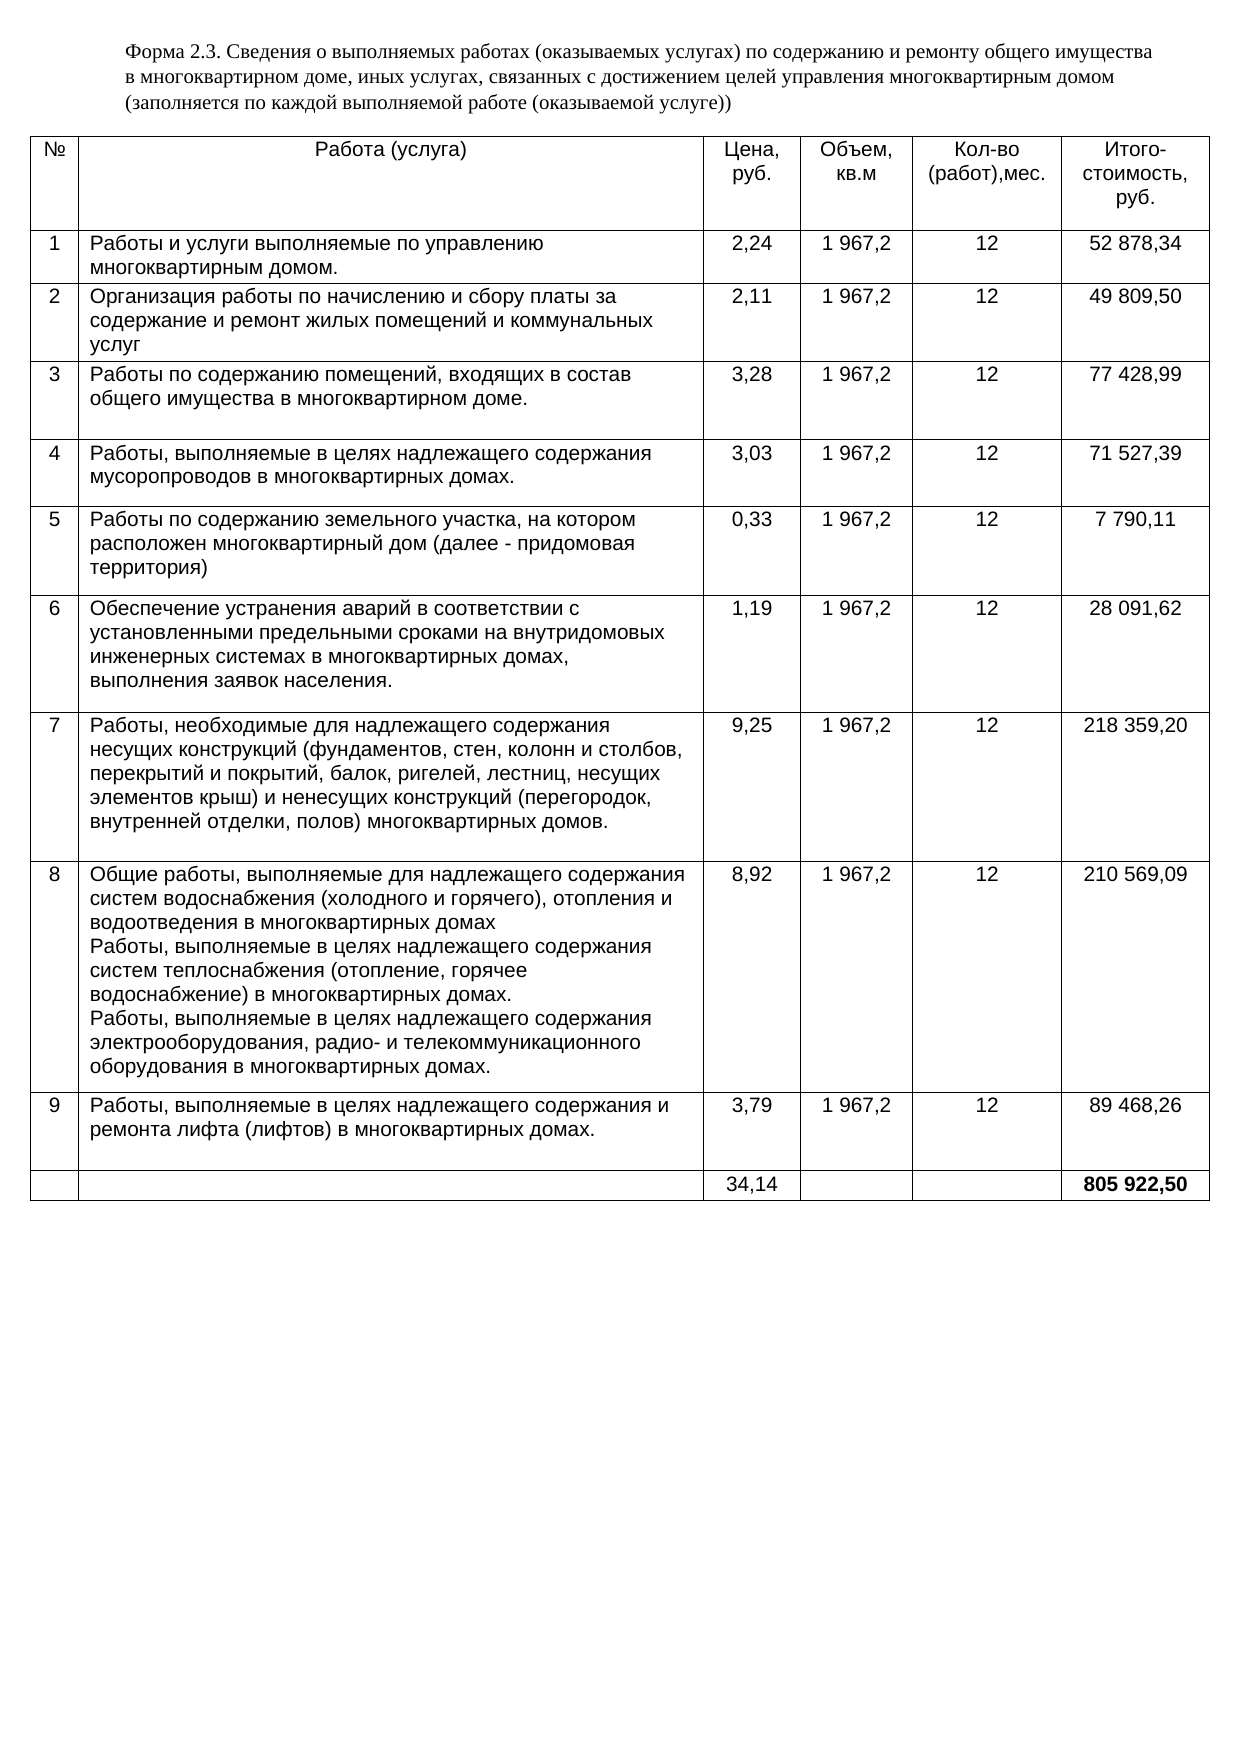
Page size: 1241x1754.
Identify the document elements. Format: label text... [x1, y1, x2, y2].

table_cell 3,28 [704, 362, 800, 439]
table_cell 1 967,2 [801, 440, 912, 506]
table_cell 12 [913, 713, 1061, 861]
table_cell 1 967,2 [801, 507, 912, 595]
table_cell 12 [913, 507, 1061, 595]
table_cell 8 [31, 862, 78, 1092]
table_cell 3 [31, 362, 78, 439]
table_cell 34,14 [704, 1171, 800, 1200]
table_cell Организация работы по начислению и сбору платы за содержание и ремонт жилых помещений и коммунальных услуг [79, 284, 703, 361]
table_header Кол-во (работ),мес. [913, 137, 1061, 230]
table_cell 12 [913, 862, 1061, 1092]
table_cell 89 468,26 [1062, 1093, 1209, 1170]
table_header Цена, руб. [704, 137, 800, 230]
table_cell 12 [913, 1093, 1061, 1170]
table_cell 7 790,11 [1062, 507, 1209, 595]
table_cell 210 569,09 [1062, 862, 1209, 1092]
table_cell 2,11 [704, 284, 800, 361]
table_cell 0,33 [704, 507, 800, 595]
table_cell 6 [31, 596, 78, 712]
table_cell 28 091,62 [1062, 596, 1209, 712]
table_cell Работы и услуги выполняемые по управлению многоквартирным домом. [79, 231, 703, 283]
table_cell Работы по содержанию помещений, входящих в состав общего имущества в многоквартирном доме. [79, 362, 703, 439]
table_cell 1 967,2 [801, 713, 912, 861]
table_cell 3,03 [704, 440, 800, 506]
table_cell 12 [913, 440, 1061, 506]
table_header Работа (услуга) [79, 137, 703, 230]
table_cell 2,24 [704, 231, 800, 283]
table_cell 8,92 [704, 862, 800, 1092]
table_cell 9,25 [704, 713, 800, 861]
table_cell Работы, выполняемые в целях надлежащего содержания мусоропроводов в многоквартирных домах. [79, 440, 703, 506]
table_cell 12 [913, 284, 1061, 361]
table_cell 1 967,2 [801, 1093, 912, 1170]
table_cell 1 967,2 [801, 862, 912, 1092]
table_cell 12 [913, 596, 1061, 712]
table_cell Работы, выполняемые в целях надлежащего содержания и ремонта лифта (лифтов) в многоквартирных домах. [79, 1093, 703, 1170]
table_cell 218 359,20 [1062, 713, 1209, 861]
table_cell 4 [31, 440, 78, 506]
table_cell Обеспечение устранения аварий в соответствии с установленными предельными сроками на внутридомовых инженерных системах в многоквартирных домах, выполнения заявок населения. [79, 596, 703, 712]
table_cell 805 922,50 [1062, 1171, 1209, 1200]
table_header Объем, кв.м [801, 137, 912, 230]
table_cell 77 428,99 [1062, 362, 1209, 439]
text Форма 2.3. Сведения о выполняемых работах (оказываемых услугах) по содержанию и ремонту общего имущества в многоквартирном доме, иных услугах, связанных с достижением целей управления многоквартирным домом (заполняется по каждой выполняемой работе (оказываемой услуге)) [125, 39, 1167, 114]
table_cell 7 [31, 713, 78, 861]
table_cell 9 [31, 1093, 78, 1170]
table_cell 1,19 [704, 596, 800, 712]
table_cell 12 [913, 362, 1061, 439]
table_cell 1 967,2 [801, 596, 912, 712]
table_cell Работы по содержанию земельного участка, на котором расположен многоквартирный дом (далее - придомовая территория) [79, 507, 703, 595]
table_cell 1 967,2 [801, 362, 912, 439]
table_cell 5 [31, 507, 78, 595]
table_header Итого-стоимость, руб. [1062, 137, 1209, 230]
table_cell [79, 1171, 703, 1200]
table_cell [801, 1171, 912, 1200]
table_cell Общие работы, выполняемые для надлежащего содержания систем водоснабжения (холодного и горячего), отопления и водоотведения в многоквартирных домах Работы, выполняемые в целях надлежащего содержания систем теплоснабжения (отопление, горячее водоснабжение) в многоквартирных домах. Работы, выполняемые в целях надлежащего содержания электрооборудования, радио- и телекоммуникационного оборудования в многоквартирных домах. [79, 862, 703, 1092]
table_cell 49 809,50 [1062, 284, 1209, 361]
table_cell 52 878,34 [1062, 231, 1209, 283]
table_cell [31, 1171, 78, 1200]
table_cell 3,79 [704, 1093, 800, 1170]
table_cell 2 [31, 284, 78, 361]
table_cell 1 967,2 [801, 231, 912, 283]
table_cell 12 [913, 231, 1061, 283]
table_cell 1 967,2 [801, 284, 912, 361]
table_header № [31, 137, 78, 230]
table_cell 1 [31, 231, 78, 283]
table_cell [913, 1171, 1061, 1200]
table_cell Работы, необходимые для надлежащего содержания несущих конструкций (фундаментов, стен, колонн и столбов, перекрытий и покрытий, балок, ригелей, лестниц, несущих элементов крыш) и ненесущих конструкций (перегородок, внутренней отделки, полов) многоквартирных домов. [79, 713, 703, 861]
table_cell 71 527,39 [1062, 440, 1209, 506]
